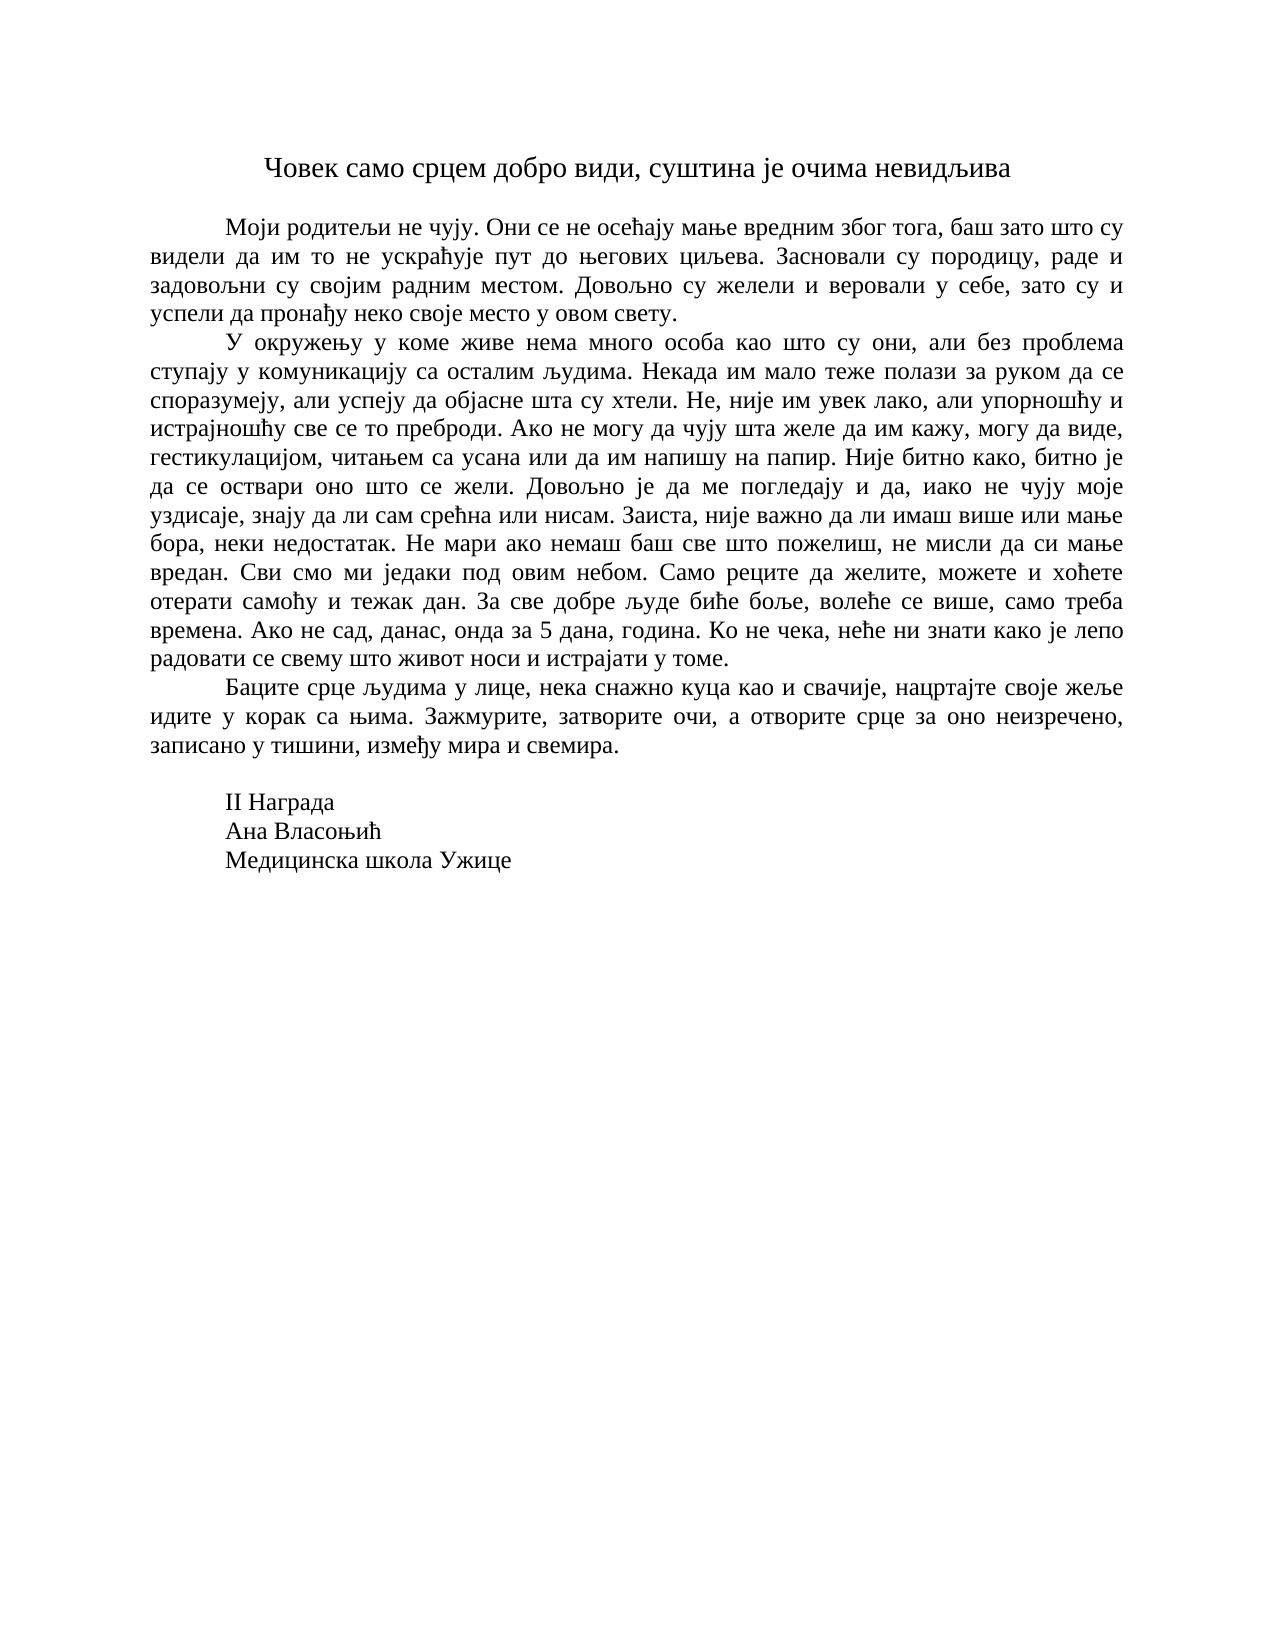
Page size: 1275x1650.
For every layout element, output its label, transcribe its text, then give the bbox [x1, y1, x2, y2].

text Баците срце људима у лице, нека снажно куца као и свачије, нацртајте своје жеље идите у корак са њима. Зажмурите, затворите очи, а отворите срце за оно неизречено, записано у тишини, између мира и свемира. [150, 672, 1125, 758]
text Ана Власоњић [150, 816, 1125, 845]
text Медицинска школа Ужице [150, 845, 1125, 873]
text У окружењу у коме живе нема много особа као што су они, али без проблема ступају у комуникацију са осталим људима. Некада им мало теже полази за руком да се споразумеју, али успеју да објасне шта су хтели. Не, није им увек лако, али упорношћу и истрајношћу све се то преброди. Ако не могу да чују шта желе да им кажу, могу да виде, гестикулацијом, читањем са усана или да им напишу на папир. Није битно како, битно је да се оствари оно што се жели. Довољно је да ме погледају и да, иако не чују моје уздисаје, знају да ли сам срећна или нисам. Заиста, није важно да ли имаш више или мање бора, неки недостатак. Не мари ако немаш баш све што пожелиш, не мисли да си мање вредан. Сви смо ми једаки под овим небом. Само реците да желите, можете и хоћете отерати самоћу и тежак дан. За све добре људе биће боље, волеће се више, само треба времена. Ако не сад, данас, онда за 5 дана, година. Ко не чека, неће ни знати како је лепо радовати се свему што живот носи и истрајати у томе. [150, 327, 1125, 672]
text II Награда [150, 787, 1125, 816]
text Моји родитељи не чују. Они се не осећају мање вредним због тога, баш зато што су видели да им то не ускраћује пут до његових циљева. Засновали су породицу, раде и задовољни су својим радним местом. Довољно су желели и веровали у себе, зато су и успели да пронађу неко своје место у овом свету. [150, 212, 1125, 327]
text Човек само срцем добро види, суштина је очима невидљива [150, 150, 1125, 183]
